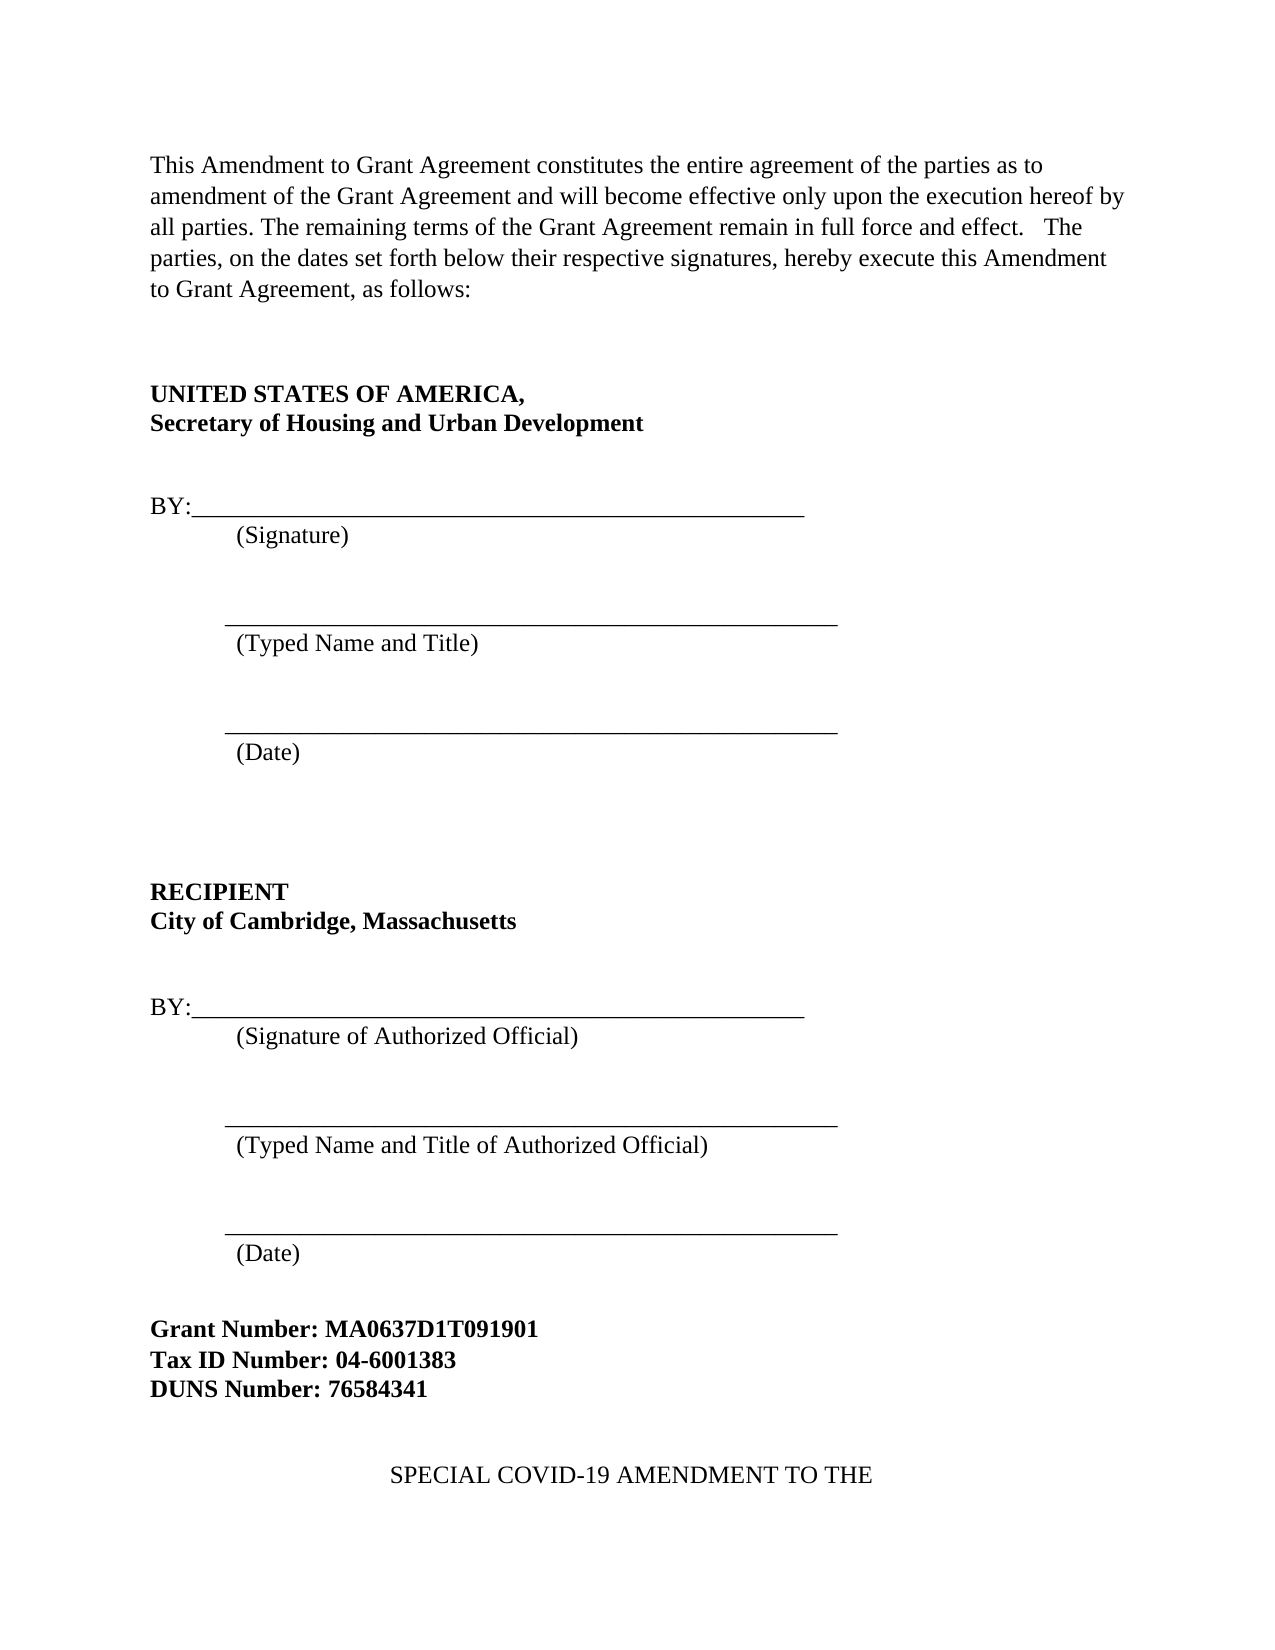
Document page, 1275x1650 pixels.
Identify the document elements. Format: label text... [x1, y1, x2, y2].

text (Typed Name and Title) [150, 628, 1125, 657]
text (Date) [150, 737, 1125, 766]
text SPECIAL COVID-19 AMENDMENT TO THE [150, 1460, 1125, 1489]
text BY:_________________________________________________ [150, 992, 1125, 1021]
text BY:_________________________________________________ [150, 491, 1125, 520]
text _________________________________________________ [150, 1209, 1125, 1238]
text Secretary of Housing and Urban Development [150, 408, 1125, 437]
text RECIPIENT [150, 877, 1125, 906]
text Tax ID Number: 04-6001383 [150, 1345, 1125, 1374]
text (Signature of Authorized Official) [150, 1021, 1125, 1050]
text _________________________________________________ [150, 600, 1125, 628]
text DUNS Number: 76584341 [150, 1374, 1125, 1402]
text (Date) [150, 1238, 1125, 1267]
text _________________________________________________ [150, 1101, 1125, 1130]
subtitle Grant Number: MA0637D1T091901 [150, 1314, 1125, 1343]
text (Signature) [150, 520, 1125, 549]
text City of Cambridge, Massachusetts [150, 906, 1125, 935]
text (Typed Name and Title of Authorized Official) [150, 1130, 1125, 1158]
text This Amendment to Grant Agreement constitutes the entire agreement of the parties as to amendment of the Grant Agreement and will become effective only upon the execution hereof by all parties. The remaining terms of the Grant Agreement remain in full force and effect. The parties, on the dates set forth below their respective signatures, hereby execute this Amendment to Grant Agreement, as follows: [150, 150, 1125, 303]
text _________________________________________________ [150, 708, 1125, 737]
text UNITED STATES OF AMERICA, [150, 379, 1125, 408]
